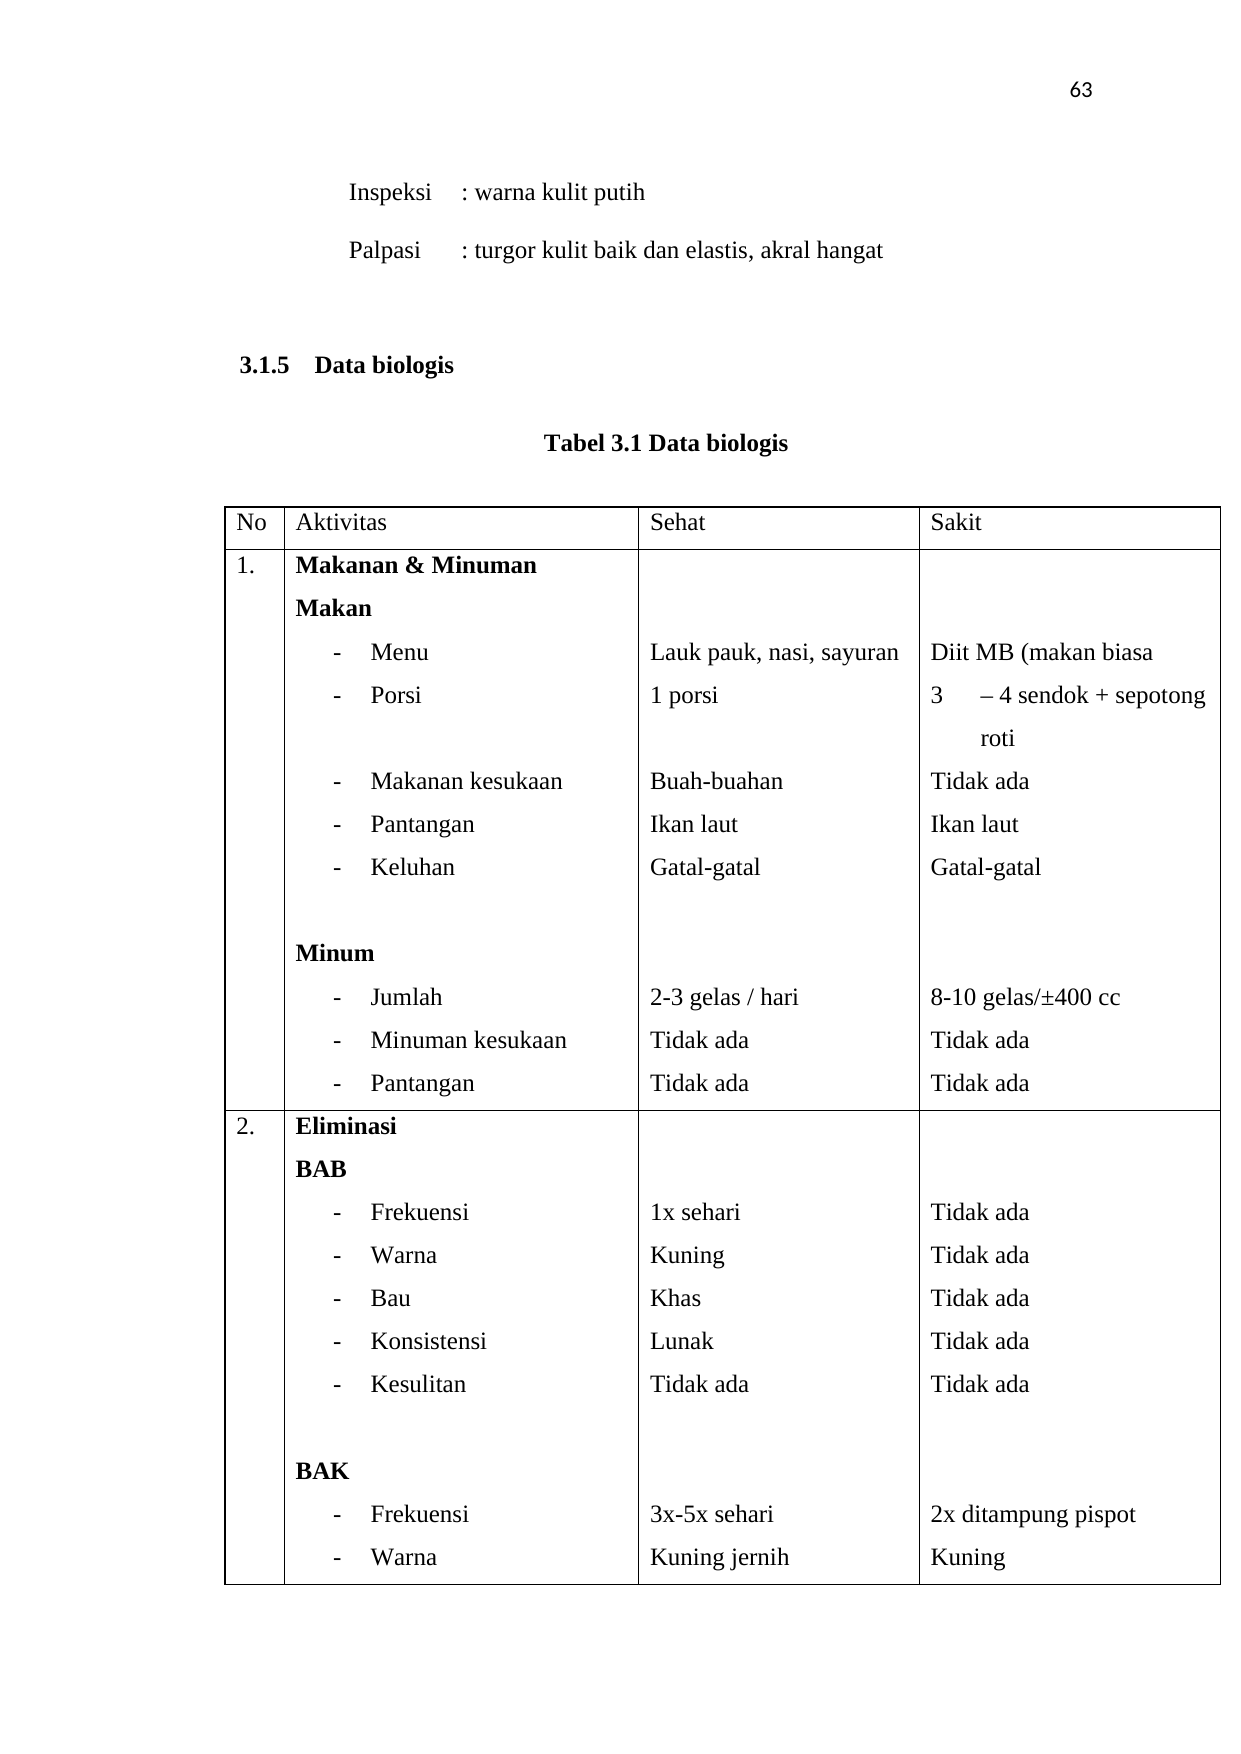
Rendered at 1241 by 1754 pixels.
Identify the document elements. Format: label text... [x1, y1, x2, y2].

table_cell Makanan & Minuman Makan Menu Porsi Makanan kesukaan Pantangan Keluhan Minum Jumlah Minuman kesukaan Pantangan [285, 550, 638, 1110]
list Palpasi : turgor kulit baik dan elastis, akral hangat [349, 235, 1092, 263]
table_header Sehat [639, 508, 919, 549]
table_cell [285, 1111, 638, 1584]
table_cell 1. [226, 550, 284, 1110]
text Tabel 3.1 Data biologis [239, 428, 1092, 457]
table_header Aktivitas [285, 508, 638, 549]
table_header No [226, 508, 284, 549]
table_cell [639, 1111, 919, 1584]
list Inspeksi : warna kulit putih [349, 177, 1092, 206]
list Data biologis [239, 350, 1092, 378]
table_cell Lauk pauk, nasi, sayuran 1 porsi Buah-buahan Ikan laut Gatal-gatal 2-3 gelas / hari Tidak ada Tidak ada [639, 550, 919, 1110]
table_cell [920, 1111, 1220, 1584]
table_cell 2. [226, 1111, 284, 1584]
table_header Sakit [920, 508, 1220, 549]
table_cell Diit MB (makan biasa – 4 sendok + sepotong roti Tidak ada Ikan laut Gatal-gatal 8-10 gelas/±400 cc Tidak ada Tidak ada [920, 550, 1220, 1110]
